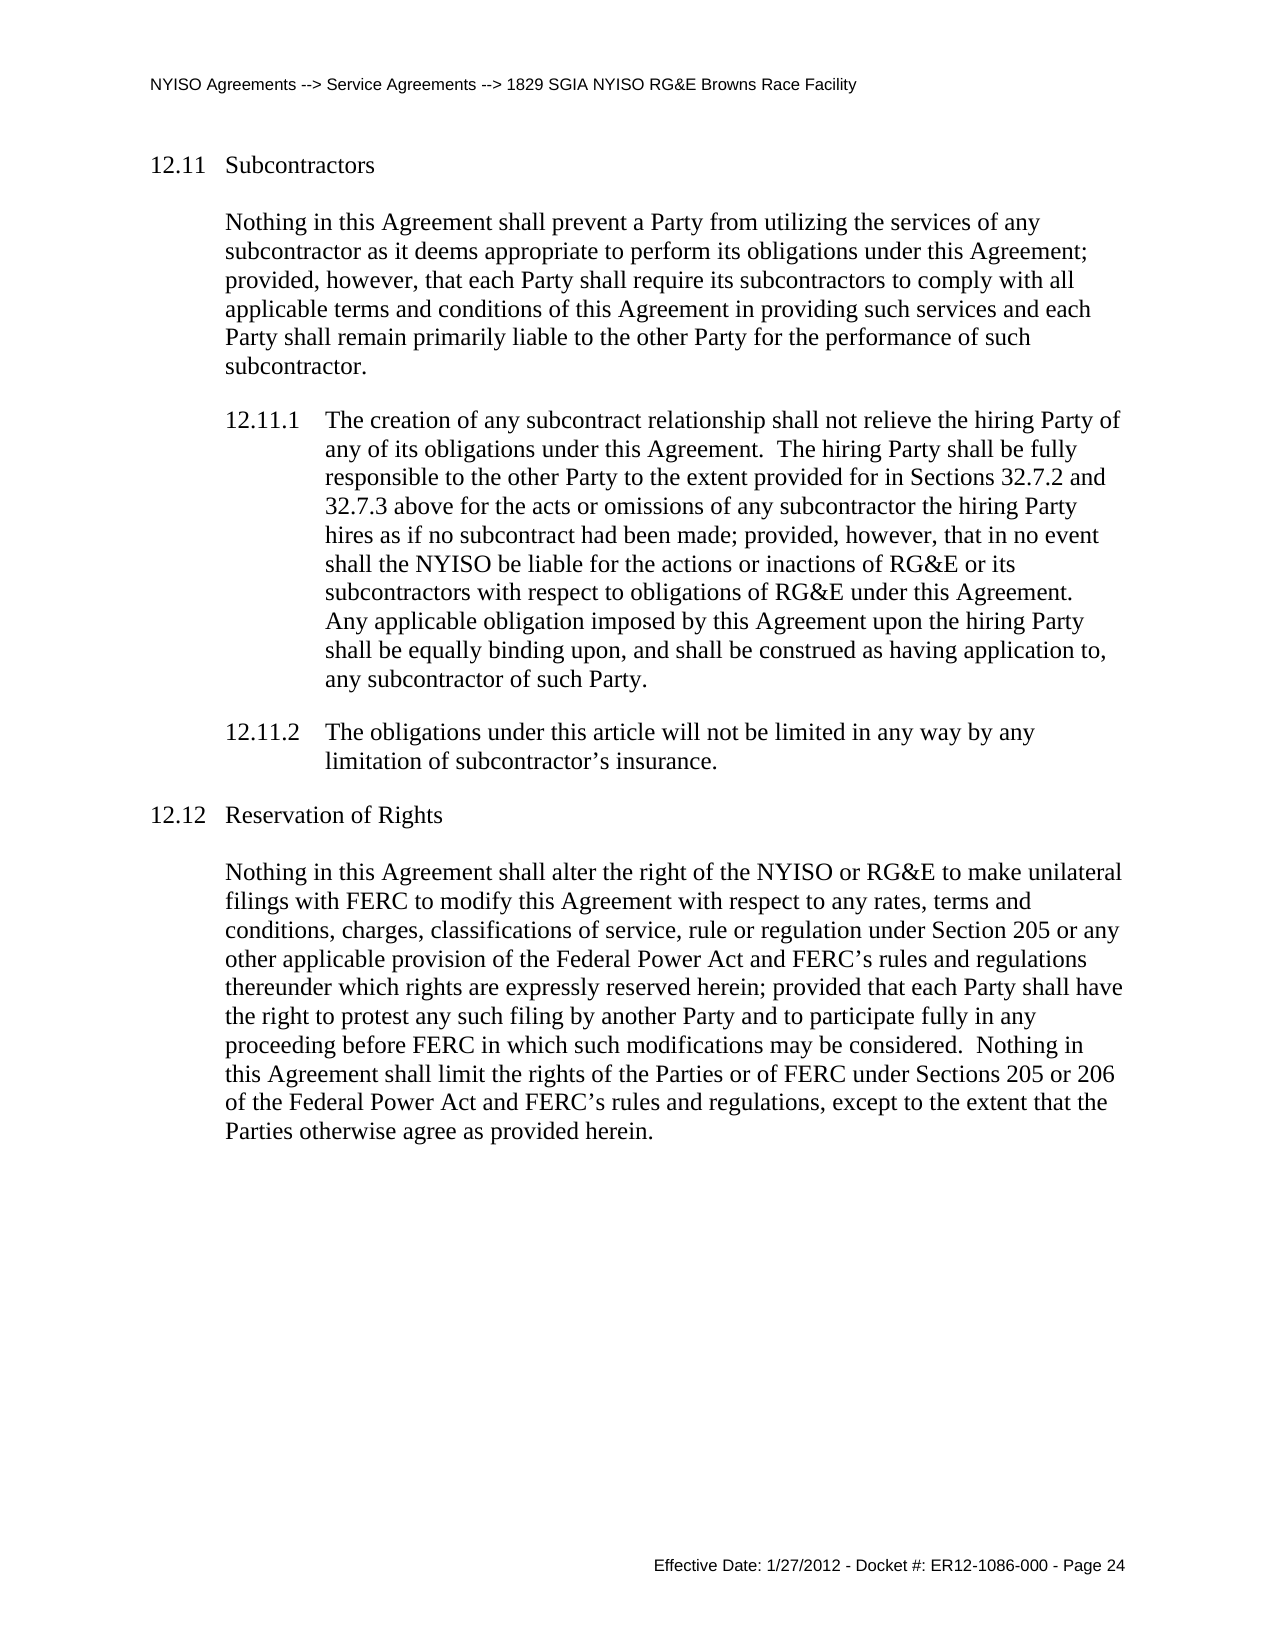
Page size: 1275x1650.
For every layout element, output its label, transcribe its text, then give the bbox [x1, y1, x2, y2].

text Nothing in this Agreement shall alter the right of the NYISO or RG&E to make unilateral filings with FERC to modify this Agreement with respect to any rates, terms and conditions, charges, classifications of service, rule or regulation under Section 205 or any other applicable provision of the Federal Power Act and FERC’s rules and regulations thereunder which rights are expressly reserved herein; provided that each Party shall have the right to protest any such filing by another Party and to participate fully in any proceeding before FERC in which such modifications may be considered. Nothing in this Agreement shall limit the rights of the Parties or of FERC under Sections 205 or 206 of the Federal Power Act and FERC’s rules and regulations, except to the extent that the Parties otherwise agree as provided herein. [225, 857, 1125, 1145]
text Nothing in this Agreement shall prevent a Party from utilizing the services of any subcontractor as it deems appropriate to perform its obligations under this Agreement; provided, however, that each Party shall require its subcontractors to comply with all applicable terms and conditions of this Agreement in providing such services and each Party shall remain primarily liable to the other Party for the performance of such subcontractor. [225, 207, 1125, 380]
subtitle 12.11.1 The creation of any subcontract relationship shall not relieve the hiring Party of any of its obligations under this Agreement. The hiring Party shall be fully responsible to the other Party to the extent provided for in Sections 32.7.2 and 32.7.3 above for the acts or omissions of any subcontractor the hiring Party hires as if no subcontract had been made; provided, however, that in no event shall the NYISO be liable for the actions or inactions of RG&E or its subcontractors with respect to obligations of RG&E under this Agreement. Any applicable obligation imposed by this Agreement upon the hiring Party shall be equally binding upon, and shall be construed as having application to, any subcontractor of such Party. [225, 405, 1125, 692]
subtitle 12.12 Reservation of Rights [150, 800, 1125, 829]
subtitle 12.11.2 The obligations under this article will not be limited in any way by any limitation of subcontractor’s insurance. [225, 717, 1125, 775]
subtitle 12.11 Subcontractors [150, 150, 1125, 179]
